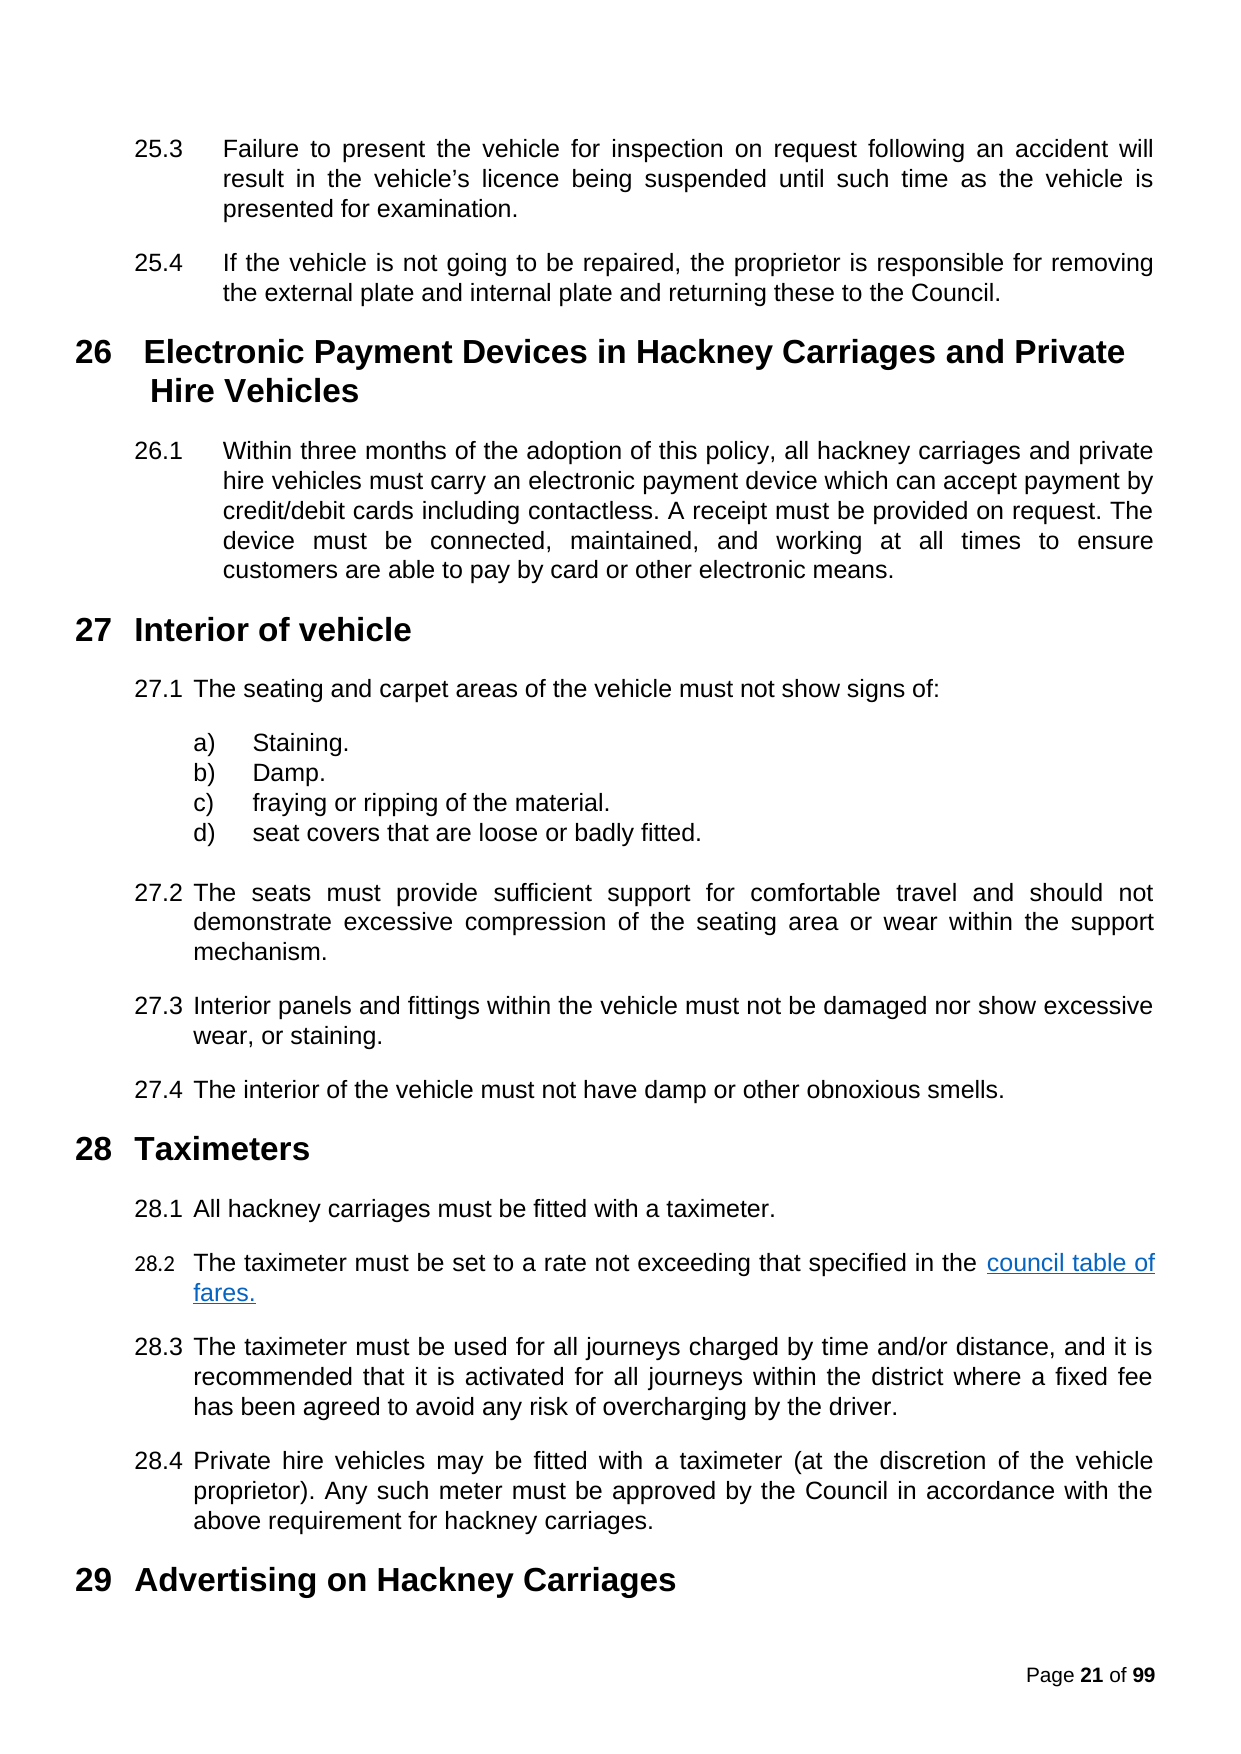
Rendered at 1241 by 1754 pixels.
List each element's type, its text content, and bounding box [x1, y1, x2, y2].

subtitle The seating and carpet areas of the vehicle must not show signs of: [134, 674, 1155, 703]
subtitle Electronic Payment Devices in Hackney Carriages and Private Hire Vehicles [75, 332, 1155, 410]
subtitle Interior panels and fittings within the vehicle must not be damaged nor show excessive wear, or staining. [134, 991, 1155, 1050]
subtitle The taximeter must be used for all journeys charged by time and/or distance, and it is recommended that it is activated for all journeys within the district where a fixed fee has been agreed to avoid any risk of overcharging by the driver. [134, 1332, 1155, 1421]
subtitle Interior of vehicle [75, 609, 1155, 648]
subtitle Taximeters [75, 1129, 1155, 1168]
list fraying or ripping of the material. [193, 788, 1155, 817]
subtitle Failure to present the vehicle for inspection on request following an accident will result in the vehicle’s licence being suspended until such time as the vehicle is presented for examination. [134, 134, 1155, 222]
subtitle The taximeter must be set to a rate not exceeding that specified in the council table of fares. [134, 1248, 1155, 1307]
list Staining. [193, 728, 1155, 757]
subtitle The seats must provide sufficient support for comfortable travel and should not demonstrate excessive compression of the seating area or wear within the support mechanism. [134, 877, 1155, 966]
subtitle Advertising on Hackney Carriages [75, 1560, 1155, 1598]
subtitle Private hire vehicles may be fitted with a taximeter (at the discretion of the vehicle proprietor). Any such meter must be approved by the Council in accordance with the above requirement for hackney carriages. [134, 1446, 1155, 1534]
subtitle The interior of the vehicle must not have damp or other obnoxious smells. [134, 1075, 1155, 1104]
list Damp. [193, 758, 1155, 787]
subtitle Within three months of the adoption of this policy, all hackney carriages and private hire vehicles must carry an electronic payment device which can accept payment by credit/debit cards including contactless. A receipt must be provided on request. The device must be connected, maintained, and working at all times to ensure customers are able to pay by card or other electronic means. [134, 436, 1155, 584]
subtitle If the vehicle is not going to be repaired, the proprietor is responsible for removing the external plate and internal plate and returning these to the Council. [134, 248, 1155, 306]
subtitle All hackney carriages must be fitted with a taximeter. [134, 1194, 1155, 1222]
list seat covers that are loose or badly fitted. [193, 818, 1155, 846]
